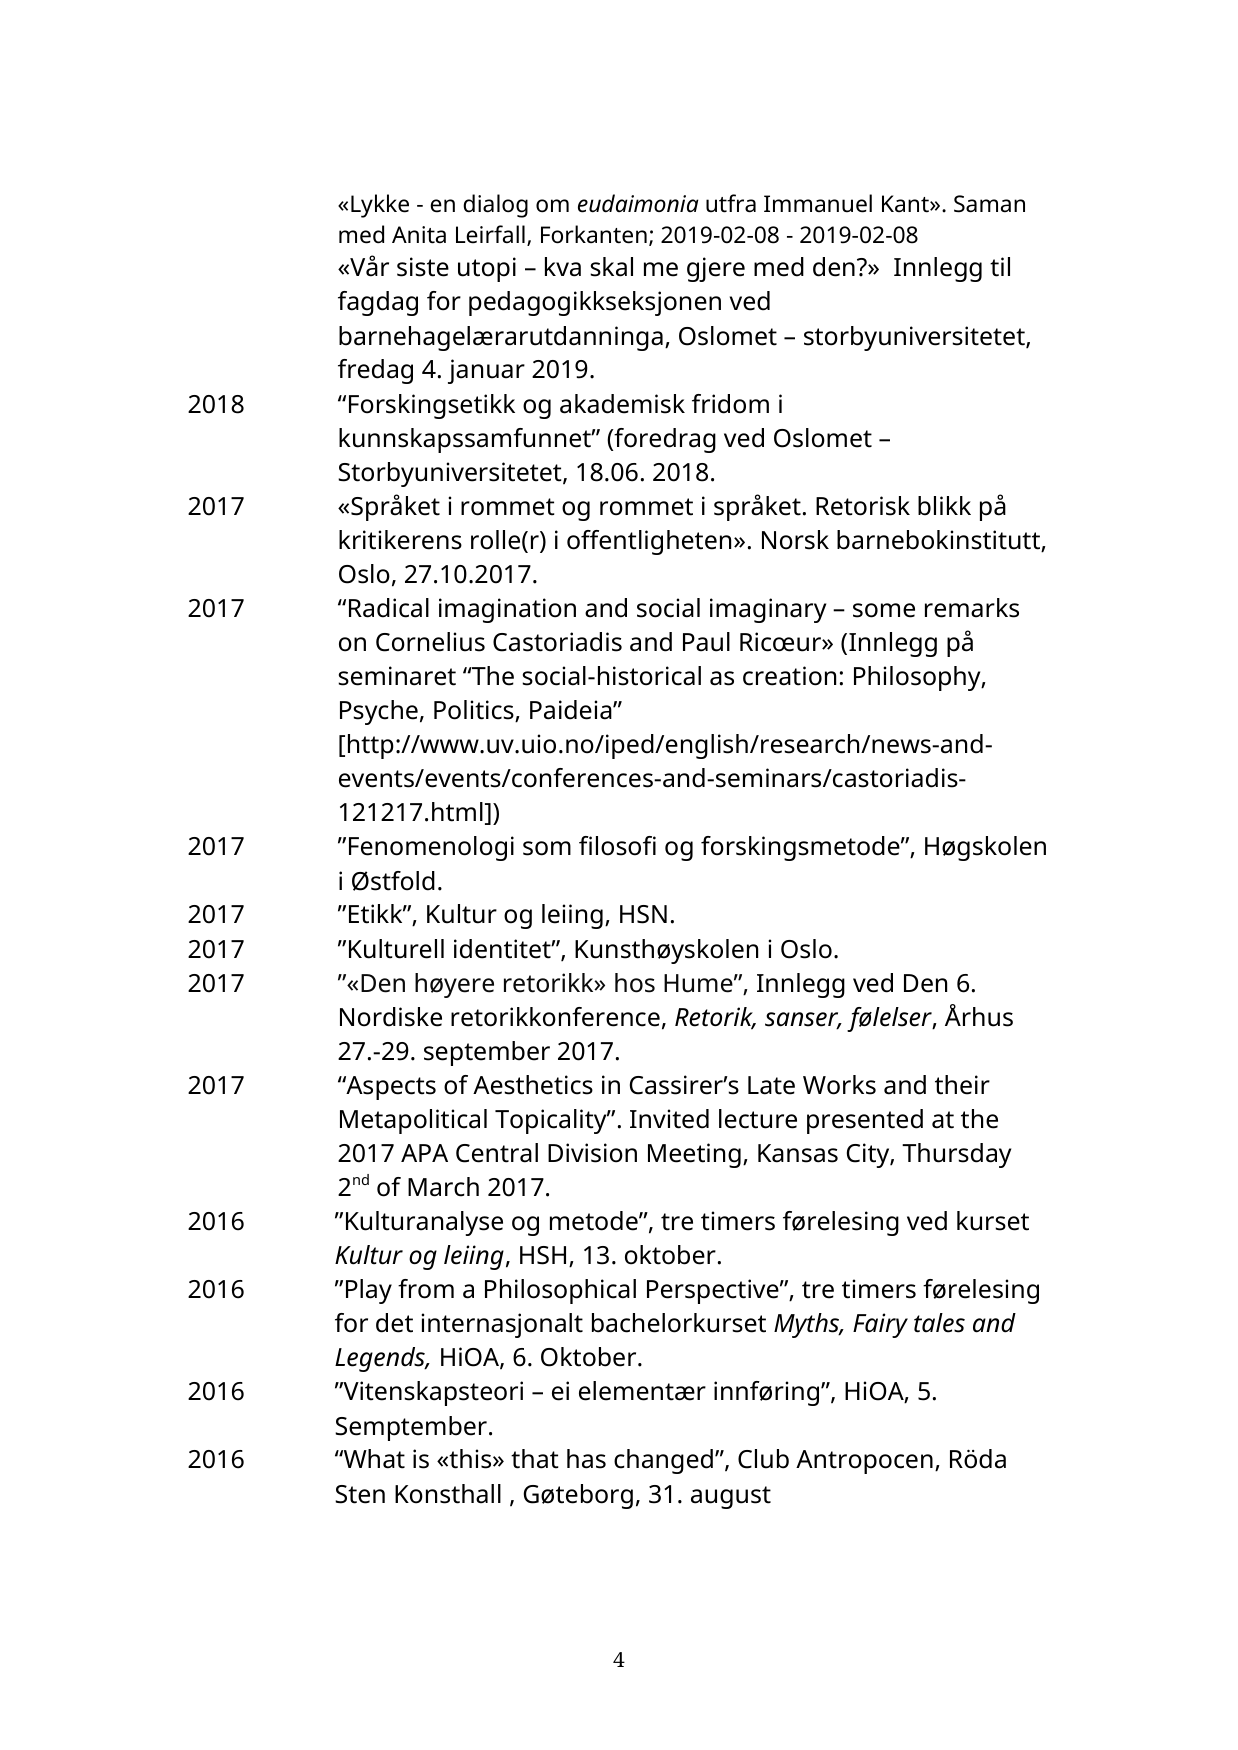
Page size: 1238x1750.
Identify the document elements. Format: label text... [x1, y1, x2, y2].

text 2016 ”Vitenskapsteori – ei elementær innføring”, HiOA, 5. Semptember. [187, 1374, 1050, 1442]
text 2017 “Radical imagination and social imaginary – some remarks on Cornelius Castoriadis and Paul Ricœur» (Innlegg på seminaret “The social-historical as creation: Philosophy, Psyche, Politics, Paideia” [http://www.uv.uio.no/iped/english/research/news-and-events/events/conferences-and-seminars/castoriadis-121217.html]) [187, 591, 1050, 829]
text 2017 ”«Den høyere retorikk» hos Hume”, Innlegg ved Den 6. Nordiske retorikkonference, Retorik, sanser, følelser, Århus 27.-29. september 2017. [187, 965, 1050, 1067]
text 2016 “What is «this» that has changed”, Club Antropocen, Röda Sten Konsthall , Gøteborg, 31. august [187, 1442, 1050, 1510]
text «Lykke - en dialog om eudaimonia utfra Immanuel Kant». Saman med Anita Leirfall, Forkanten; 2019-02-08 - 2019-02-08 [337, 187, 1050, 250]
text «Vår siste utopi – kva skal me gjere med den?» Innlegg til fagdag for pedagogikkseksjonen ved barnehagelærarutdanninga, Oslomet – storbyuniversitetet, fredag 4. januar 2019. [337, 250, 1050, 386]
text 2016 ”Play from a Philosophical Perspective”, tre timers førelesing for det internasjonalt bachelorkurset Myths, Fairy tales and Legends, HiOA, 6. Oktober. [187, 1272, 1050, 1374]
text 2017 “Aspects of Aesthetics in Cassirer’s Late Works and their Metapolitical Topicality”. Invited lecture presented at the 2017 APA Central Division Meeting, Kansas City, Thursday 2nd of March 2017. [187, 1067, 1050, 1204]
text 2017 «Språket i rommet og rommet i språket. Retorisk blikk på kritikerens rolle(r) i offentligheten». Norsk barnebokinstitutt, Oslo, 27.10.2017. [187, 488, 1050, 591]
text 2017 ”Etikk”, Kultur og leiing, HSN. [187, 897, 1050, 931]
text 2017 ”Kulturell identitet”, Kunsthøyskolen i Oslo. [187, 931, 1050, 965]
text 2018 “Forskingsetikk og akademisk fridom i kunnskapssamfunnet” (foredrag ved Oslomet – Storbyuniversitetet, 18.06. 2018. [187, 386, 1050, 488]
text 2017 ”Fenomenologi som filosofi og forskingsmetode”, Høgskolen i Østfold. [187, 829, 1050, 897]
text 2016 ”Kulturanalyse og metode”, tre timers førelesing ved kurset Kultur og leiing, HSH, 13. oktober. [187, 1204, 1050, 1272]
